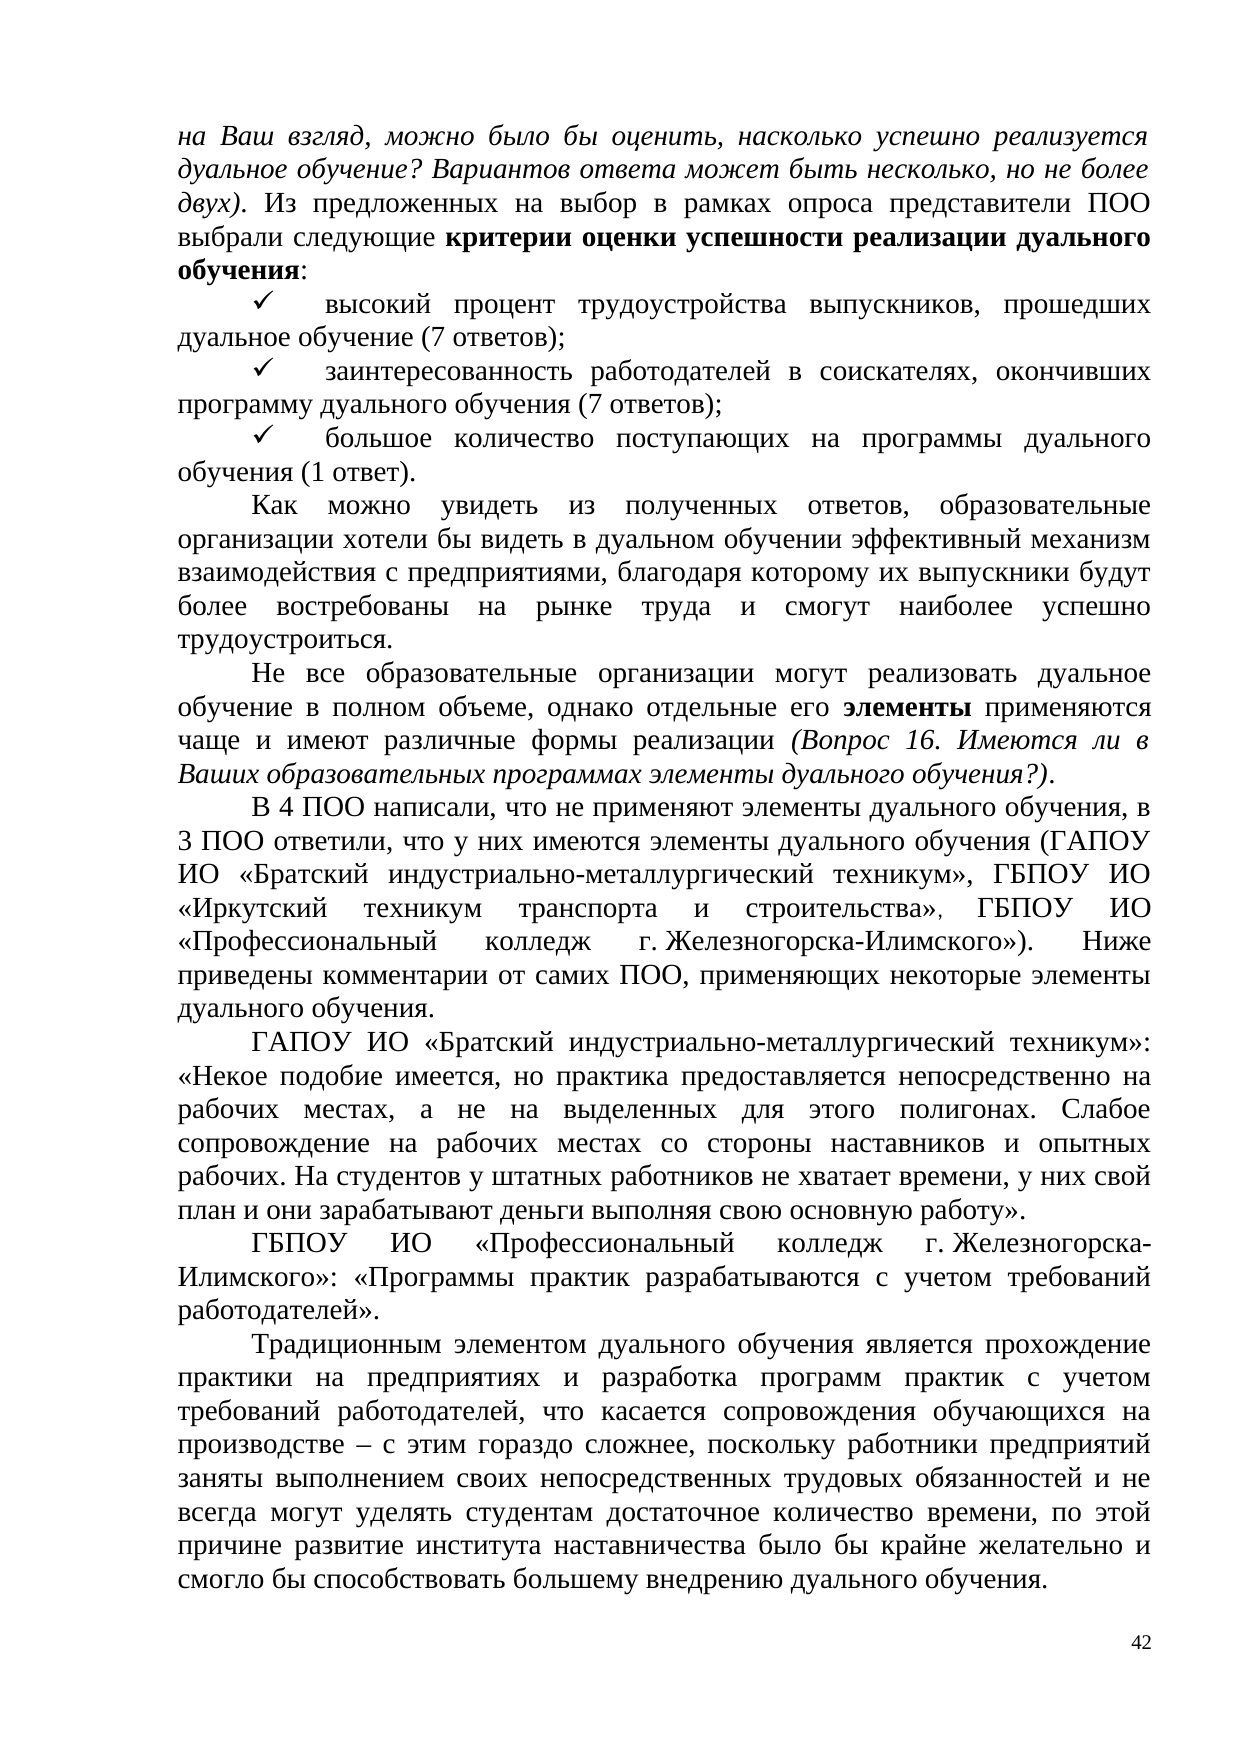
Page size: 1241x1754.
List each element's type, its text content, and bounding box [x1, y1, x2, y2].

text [177, 118, 1152, 286]
text Как можно увидеть из полученных ответов, образовательные организации хотели бы видеть в дуальном обучении эффективный механизм взаимодействия с предприятиями, благодаря которому их выпускники будут более востребованы на рынке труда и смогут наиболее успешно трудоустроиться. [177, 487, 1152, 655]
text Традиционным элементом дуального обучения является прохождение практики на предприятиях и разработка программ практик с учетом требований работодателей, что касается сопровождения обучающихся на производстве – с этим гораздо сложнее, поскольку работники предприятий заняты выполнением своих непосредственных трудовых обязанностей и не всегда могут уделять студентам достаточное количество времени, по этой причине развитие института наставничества было бы крайне желательно и смогло бы способствовать большему внедрению дуального обучения. [177, 1326, 1152, 1594]
list высокий процент трудоустройства выпускников, прошедших дуальное обучение (7 ответов); [177, 286, 1152, 353]
list заинтересованность работодателей в соискателях, окончивших программу дуального обучения (7 ответов); [177, 353, 1152, 420]
text Не все образовательные организации могут реализовать дуальное обучение в полном объеме, однако отдельные его элементы применяются чаще и имеют различные формы реализации (Вопрос 16. Имеются ли в Ваших образовательных программах элементы дуального обучения?). [177, 655, 1152, 789]
text ГАПОУ ИО «Братский индустриально-металлургический техникум»: «Некое подобие имеется, но практика предоставляется непосредственно на рабочих местах, а не на выделенных для этого полигонах. Слабое сопровождение на рабочих местах со стороны наставников и опытных рабочих. На студентов у штатных работников не хватает времени, у них свой план и они зарабатывают деньги выполняя свою основную работу». [177, 1024, 1152, 1225]
text ГБПОУ ИО «Профессиональный колледж г. Железногорска-Илимского»: «Программы практик разрабатываются с учетом требований работодателей». [177, 1225, 1152, 1326]
list большое количество поступающих на программы дуального обучения (1 ответ). [177, 420, 1152, 487]
text В 4 ПОО написали, что не применяют элементы дуального обучения, в 3 ПОО ответили, что у них имеются элементы дуального обучения (ГАПОУ ИО «Братский индустриально-металлургический техникум», ГБПОУ ИО «Иркутский техникум транспорта и строительства», ГБПОУ ИО «Профессиональный колледж г. Железногорска-Илимского»). Ниже приведены комментарии от самих ПОО, применяющих некоторые элементы дуального обучения. [177, 789, 1152, 1024]
